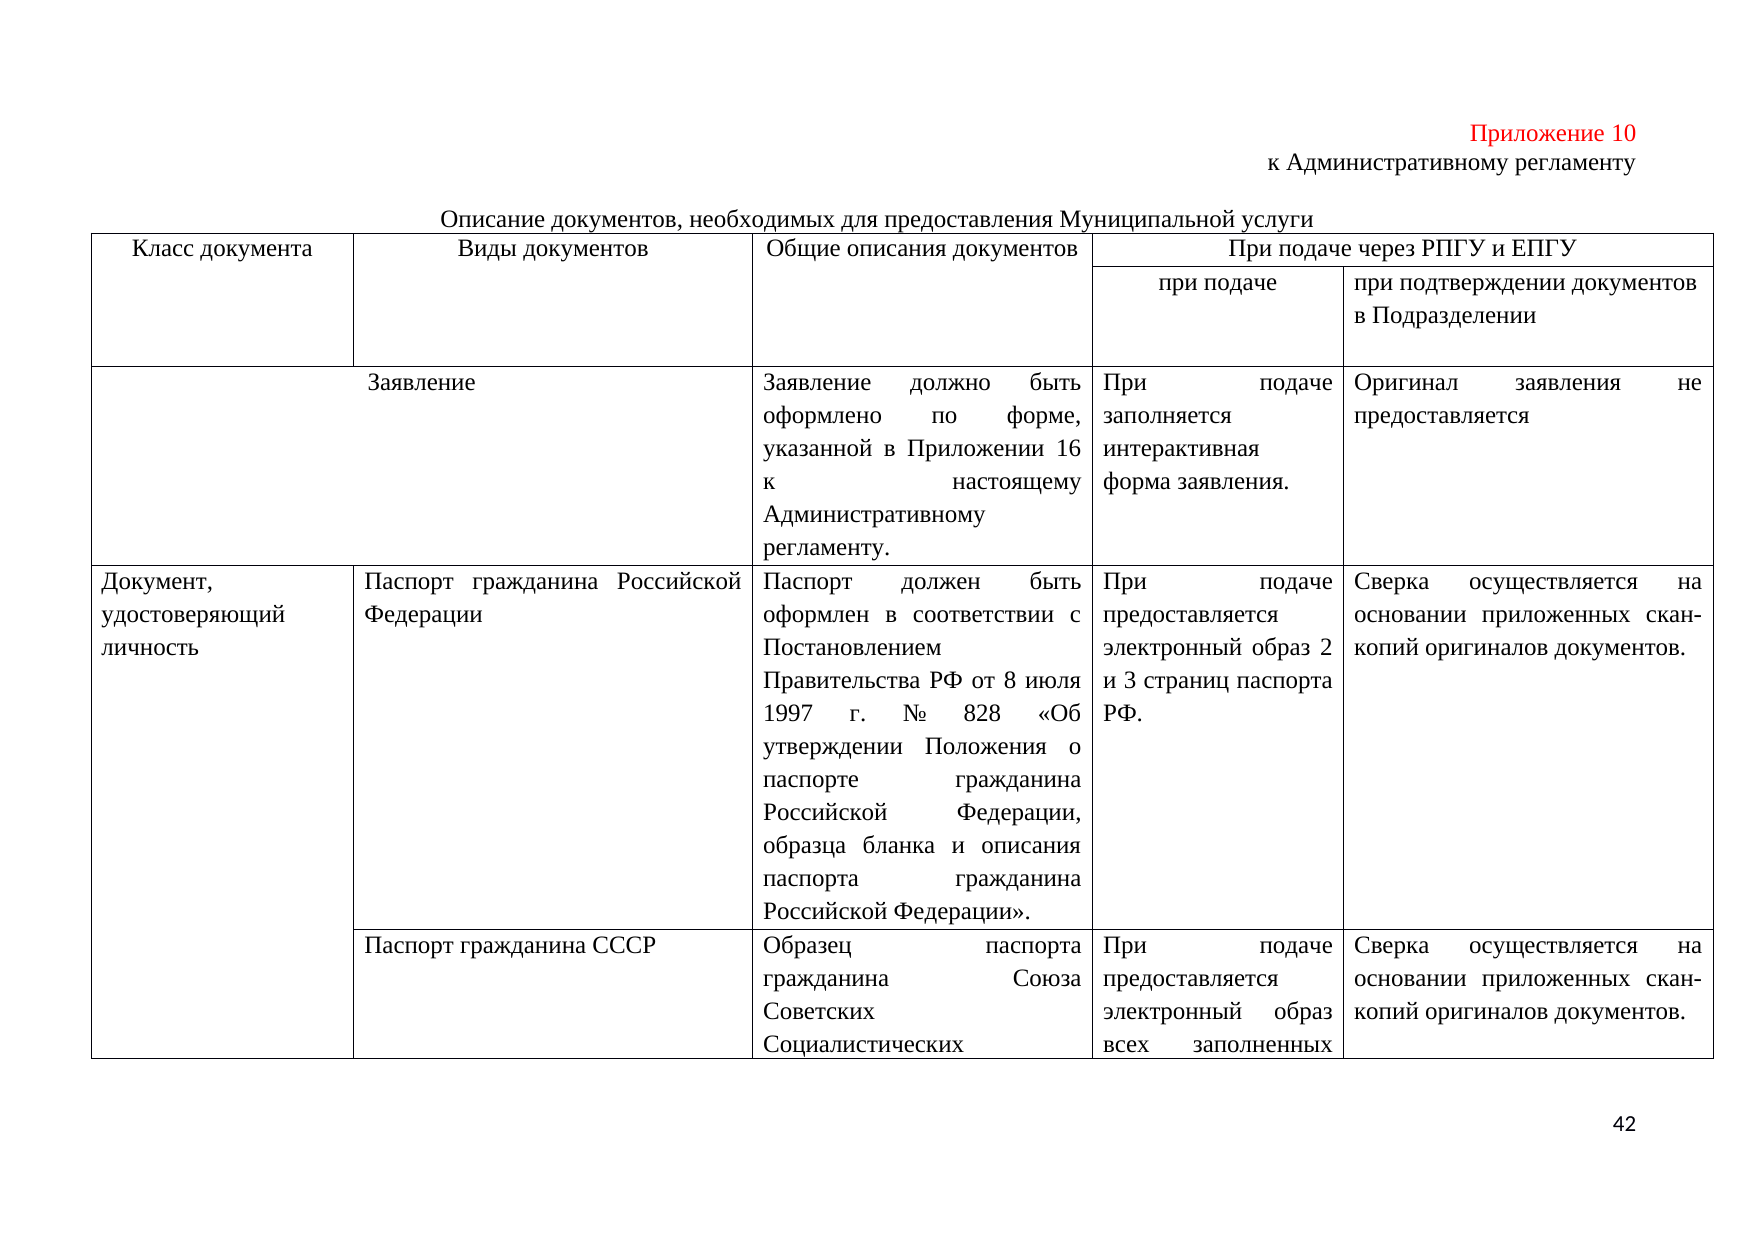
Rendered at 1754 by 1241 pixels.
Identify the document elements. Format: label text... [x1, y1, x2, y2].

text Приложение 10 к Административному регламенту [118, 118, 1636, 204]
table_cell Заявление должно быть оформлено по форме, указанной в Приложении 16 к настоящему Административному регламенту. [753, 367, 1092, 565]
table_cell при подаче [1093, 267, 1343, 366]
table_cell Паспорт гражданина Российской Федерации [354, 566, 752, 929]
table_cell Оригинал заявления не предоставляется [1344, 367, 1713, 565]
table_cell при подтверждении документов в Подразделении [1344, 267, 1713, 366]
table_header Общие описания документов [753, 234, 1092, 366]
table_cell Сверка осуществляется на основании приложенных скан-копий оригиналов документов. [1344, 566, 1713, 929]
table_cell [753, 930, 1092, 1058]
table_cell Заявление [92, 367, 752, 565]
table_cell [1344, 930, 1713, 1058]
table_header Виды документов [354, 234, 752, 366]
table_cell Паспорт должен быть оформлен в соответствии с Постановлением Правительства РФ от 8 июля 1997 г. № 828 «Об утверждении Положения о паспорте гражданина Российской Федерации, образца бланка и описания паспорта гражданина Российской Федерации». [753, 566, 1092, 929]
table_cell Документ, удостоверяющий личность [92, 566, 353, 1058]
text Описание документов, необходимых для предоставления Муниципальной услуги [118, 204, 1636, 232]
table_header При подаче через РПГУ и ЕПГУ [1093, 234, 1713, 266]
table_cell При подаче заполняется интерактивная форма заявления. [1093, 367, 1343, 565]
table_header Класс документа [92, 234, 353, 366]
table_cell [1093, 930, 1343, 1058]
table_cell При подаче предоставляется электронный образ 2 и 3 страниц паспорта РФ. [1093, 566, 1343, 929]
table_cell Паспорт гражданина СССР [354, 930, 752, 1058]
